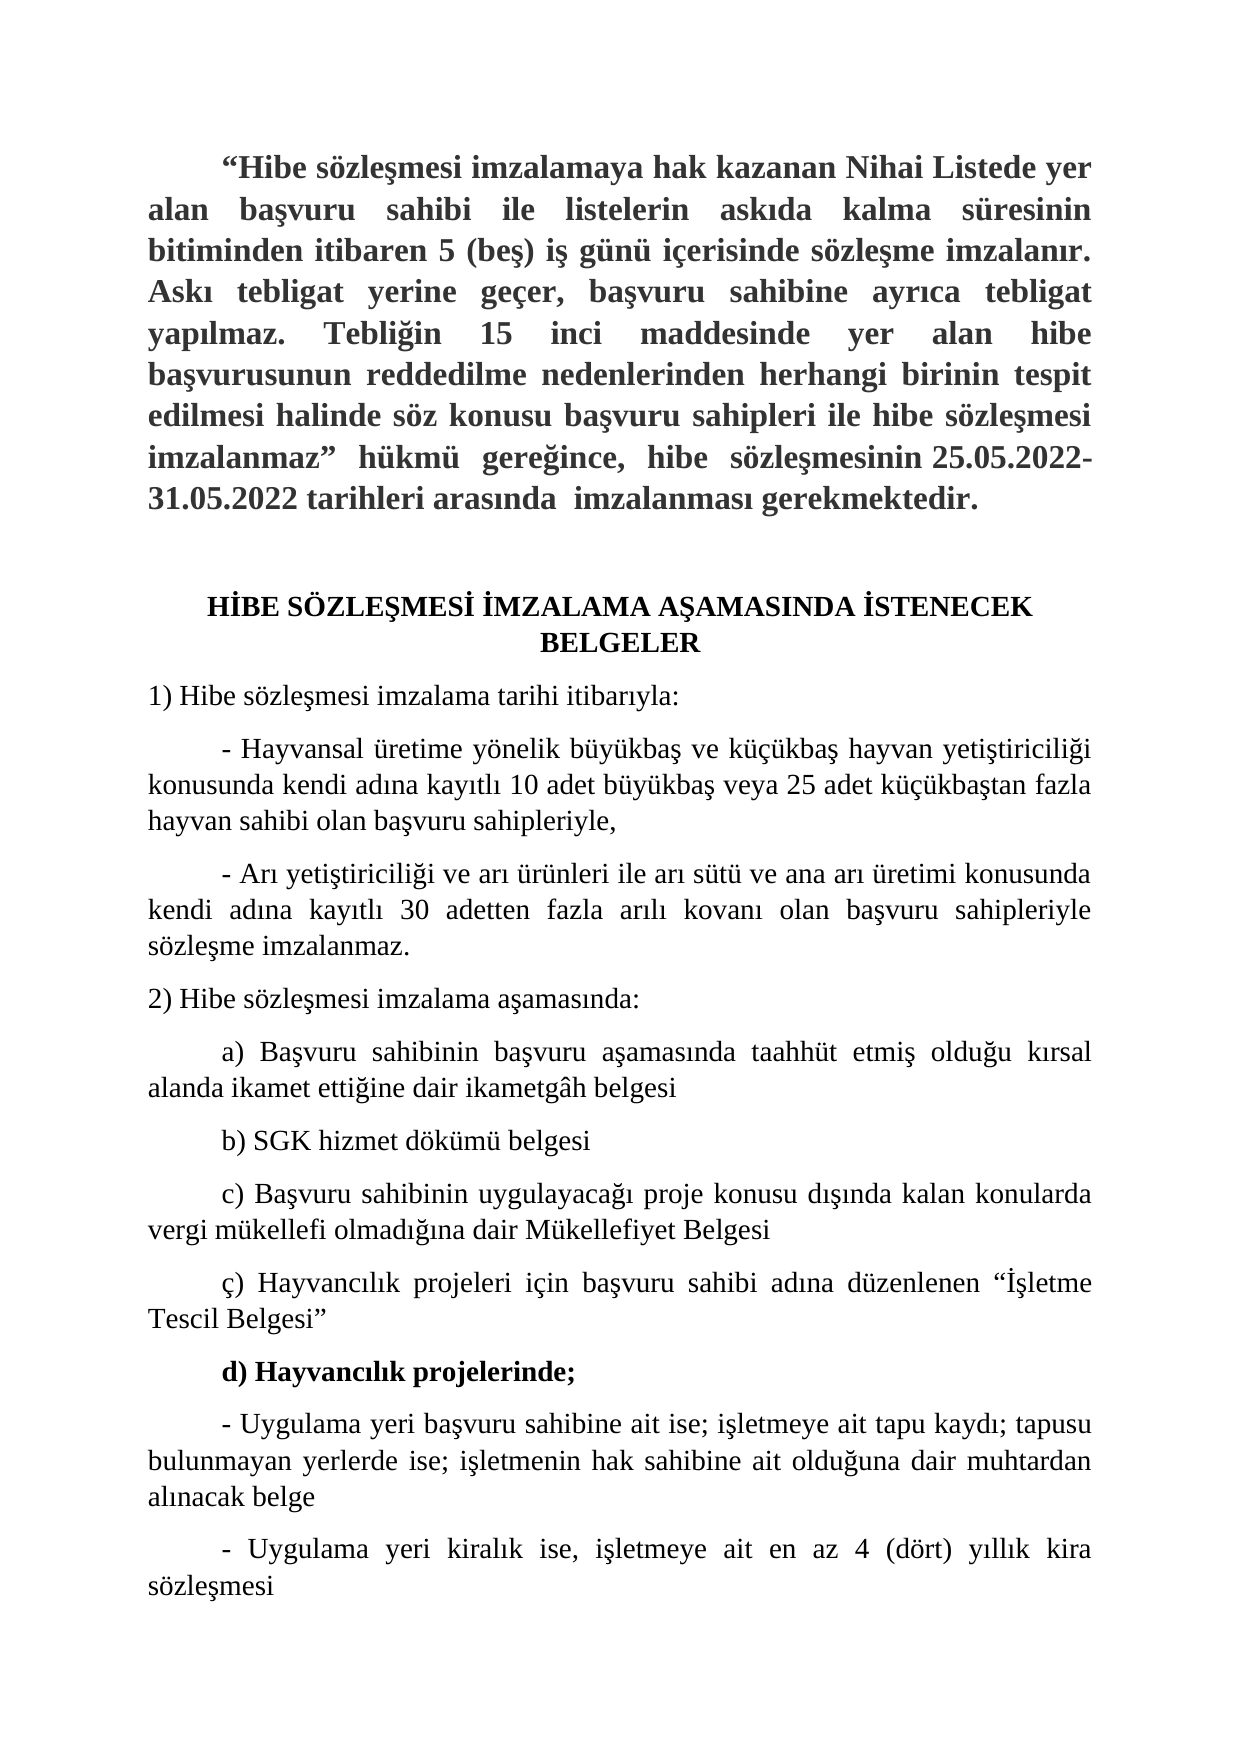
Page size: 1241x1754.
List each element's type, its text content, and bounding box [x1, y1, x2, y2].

text - Uygulama yeri başvuru sahibine ait ise; işletmeye ait tapu kaydı; tapusu bulunmayan yerlerde ise; işletmenin hak sahibine ait olduğuna dair muhtardan alınacak belge [148, 1407, 1093, 1512]
text a) Başvuru sahibinin başvuru aşamasında taahhüt etmiş olduğu kırsal alanda ikamet ettiğine dair ikametgâh belgesi [148, 1034, 1093, 1104]
text c) Başvuru sahibinin uygulayacağı proje konusu dışında kalan konularda vergi mükellefi olmadığına dair Mükellefiyet Belgesi [148, 1176, 1093, 1246]
text “Hibe sözleşmesi imzalamaya hak kazanan Nihai Listede yer alan başvuru sahibi ile listelerin askıda kalma süresinin bitiminden itibaren 5 (beş) iş günü içerisinde sözleşme imzalanır. Askı tebligat yerine geçer, başvuru sahibine ayrıca tebligat yapılmaz. Tebliğin 15 inci maddesinde yer alan hibe başvurusunun reddedilme nedenlerinden herhangi birinin tespit edilmesi halinde söz konusu başvuru sahipleri ile hibe sözleşmesi imzalanmaz” hükmü gereğince, hibe sözleşmesinin 25.05.2022-31.05.2022 tarihleri arasında imzalanması gerekmektedir. [148, 148, 1093, 189]
text - Hayvansal üretime yönelik büyükbaş ve küçükbaş hayvan yetiştiriciliği konusunda kendi adına kayıtlı 10 adet büyükbaş veya 25 adet küçükbaştan fazla hayvan sahibi olan başvuru sahipleriyle, [148, 731, 1093, 837]
text d) Hayvancılık projelerinde; [148, 1354, 1093, 1387]
text - Uygulama yeri kiralık ise, işletmeye ait en az 4 (dört) yıllık kira sözleşmesi [148, 1532, 1093, 1601]
text ç) Hayvancılık projeleri için başvuru sahibi adına düzenlenen “İşletme Tescil Belgesi” [148, 1265, 1093, 1334]
text 2) Hibe sözleşmesi imzalama aşamasında: [148, 981, 1093, 1015]
text “Hibe sözleşmesi imzalamaya hak kazanan Nihai Listede yer alan başvuru sahibi ile listelerin askıda kalma süresinin bitiminden itibaren 5 (beş) iş günü içerisinde sözleşme imzalanır. Askı tebligat yerine geçer, başvuru sahibine ayrıca tebligat yapılmaz. Tebliğin 15 inci maddesinde yer alan hibe başvurusunun reddedilme nedenlerinden herhangi birinin tespit edilmesi halinde söz konusu başvuru sahipleri ile hibe sözleşmesi imzalanmaz” hükmü gereğince, hibe sözleşmesinin 25.05.2022-31.05.2022 tarihleri arasında imzalanması gerekmektedir. [148, 475, 1093, 517]
text 1) Hibe sözleşmesi imzalama tarihi itibarıyla: [148, 678, 1093, 712]
text HİBE SÖZLEŞMESİ İMZALAMA AŞAMASINDA İSTENECEK BELGELER [148, 589, 1093, 659]
text b) SGK hizmet dökümü belgesi [148, 1123, 1093, 1157]
text - Arı yetiştiriciliği ve arı ürünleri ile arı sütü ve ana arı üretimi konusunda kendi adına kayıtlı 30 adetten fazla arılı kovanı olan başvuru sahipleriyle sözleşme imzalanmaz. [148, 856, 1093, 962]
